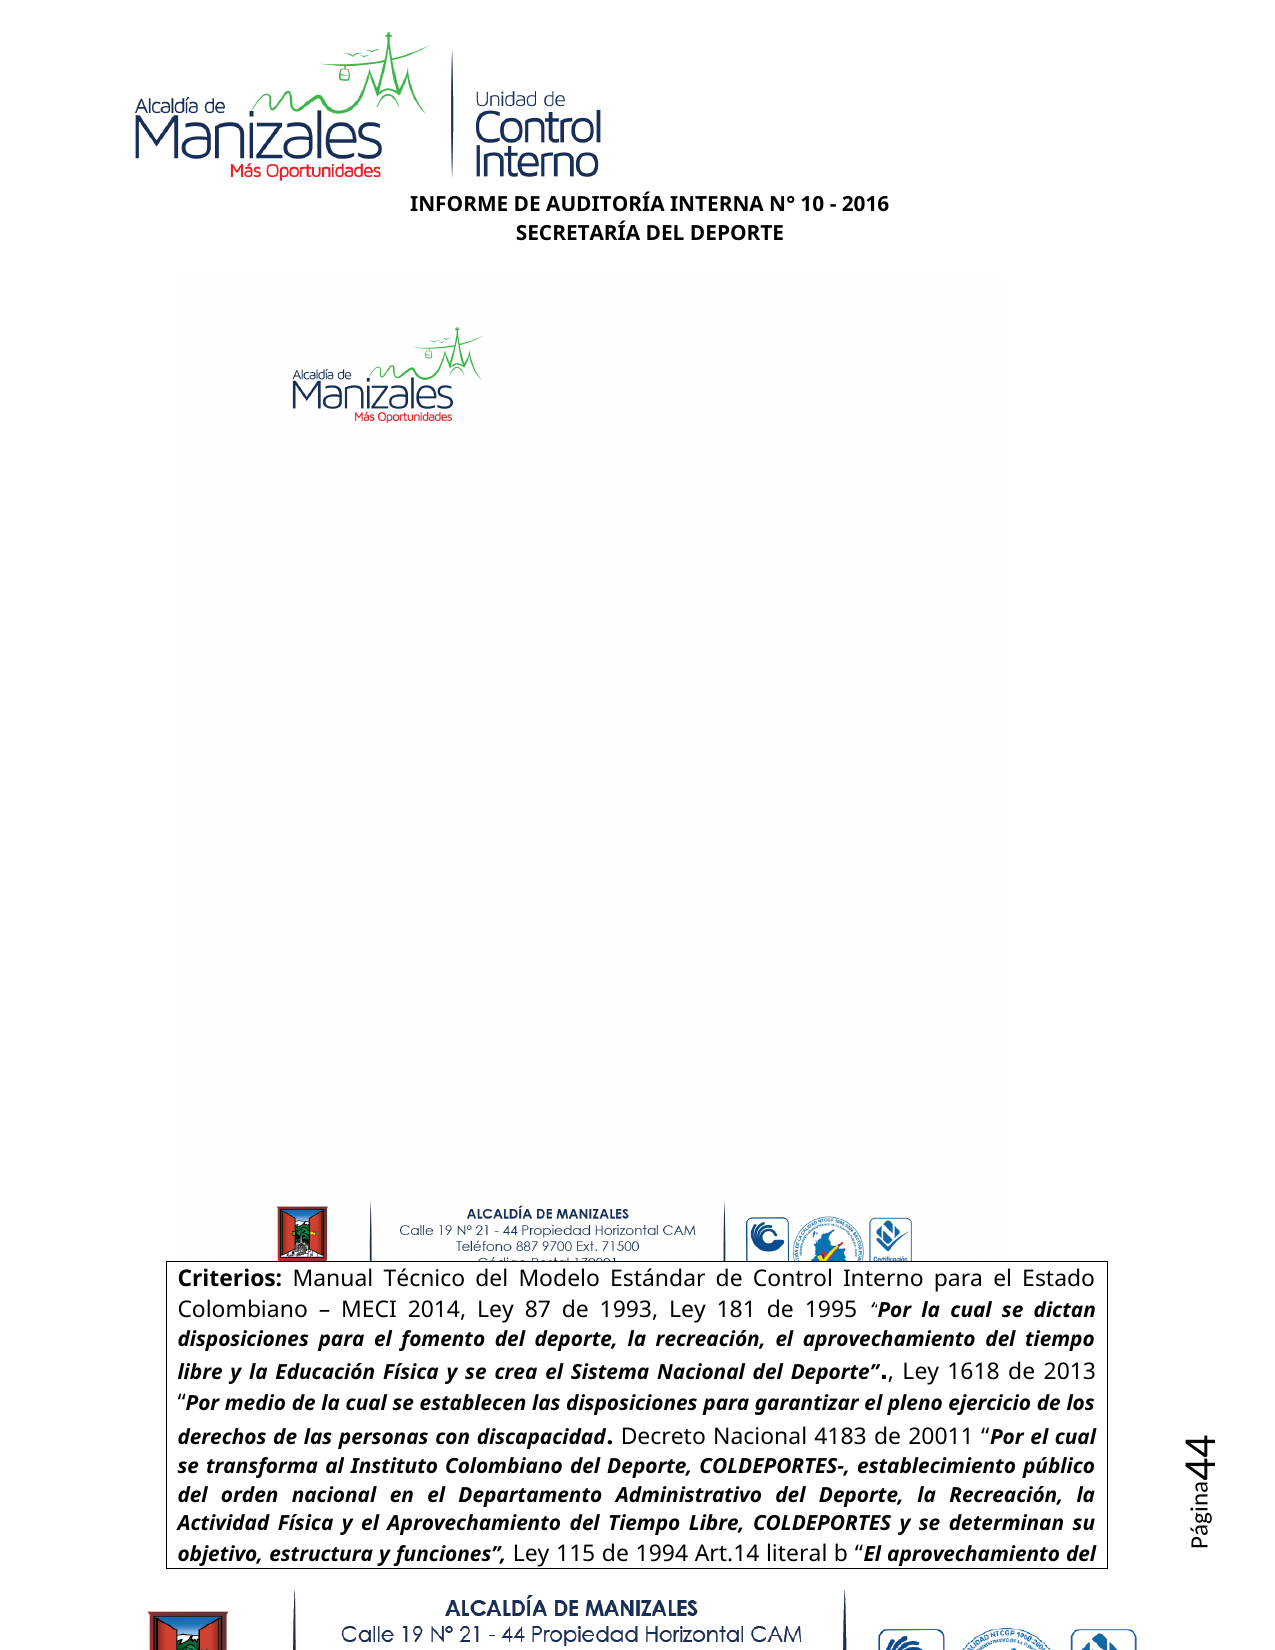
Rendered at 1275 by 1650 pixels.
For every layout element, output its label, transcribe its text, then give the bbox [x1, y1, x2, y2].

table_cell Criterios: Manual Técnico del Modelo Estándar de Control Interno para el Estado Colombiano – MECI 2014, Ley 87 de 1993, Ley 181 de 1995 “Por la cual se dictan disposiciones para el fomento del deporte, la recreación, el aprovechamiento del tiempo libre y la Educación Física y se crea el Sistema Nacional del Deporte”., Ley 1618 de 2013 “Por medio de la cual se establecen las disposiciones para garantizar el pleno ejercicio de los derechos de las personas con discapacidad. Decreto Nacional 4183 de 20011 “Por el cual se transforma al Instituto Colombiano del Deporte, COLDEPORTES-, establecimiento público del orden nacional en el Departamento Administrativo del Deporte, la Recreación, la Actividad Física y el Aprovechamiento del Tiempo Libre, COLDEPORTES y se determinan su objetivo, estructura y funciones”, Ley 115 de 1994 Art.14 literal b “El aprovechamiento del tiempo libre, el fomento de las diversas culturas, la práctica de la educación física, la recreación y el deporte formativo, para lo cual el Gobierno promoverá y estimulará su difusión y desarrollo; y Artículo 52 de la Constitución Política de 1991.” El ejercicio del deporte, sus manifestaciones recreativas, competitivas y autóctonas tienen como función la formación integral de las personas, preservar y desarrollar una mejor salud en el ser humano”. [167, 1262, 1107, 1568]
picture [0, 1579, 1275, 1650]
picture [0, 0, 1227, 1293]
